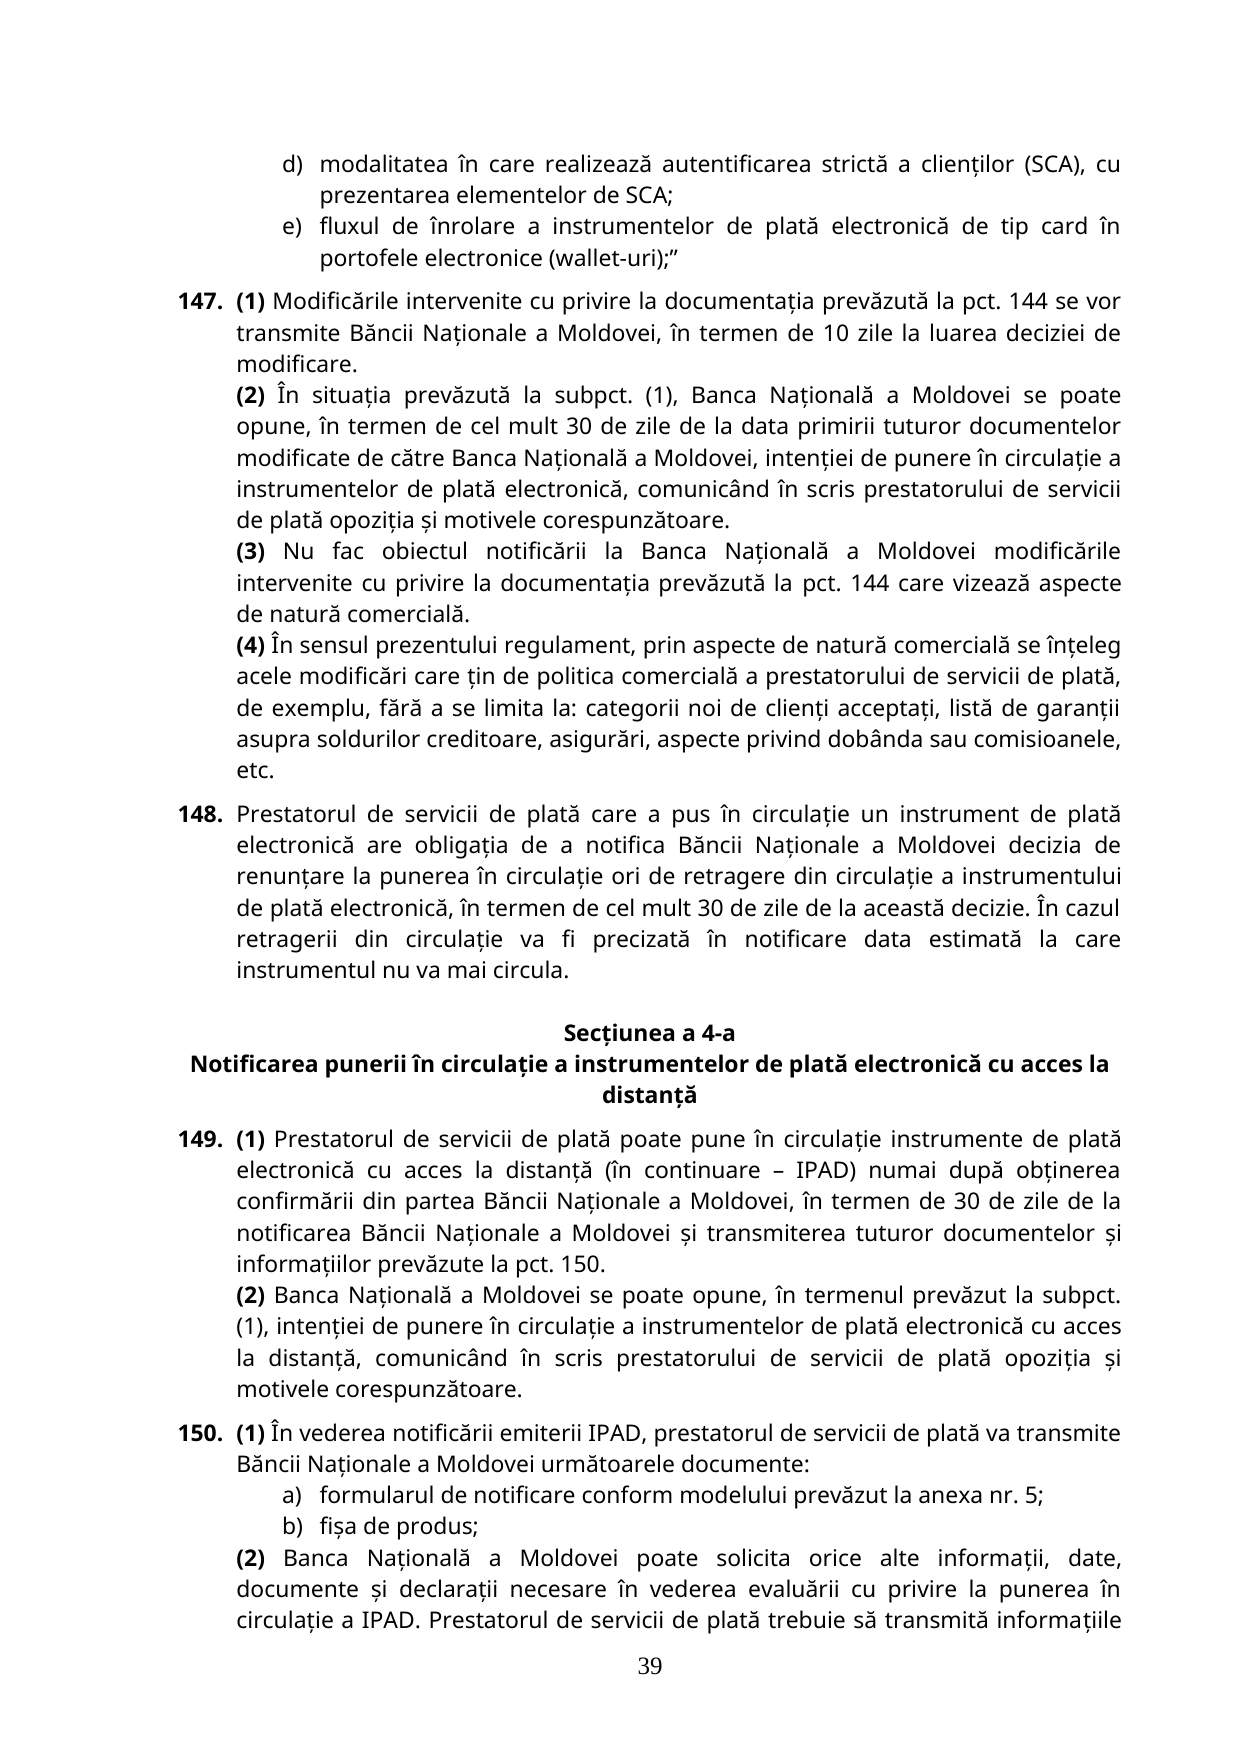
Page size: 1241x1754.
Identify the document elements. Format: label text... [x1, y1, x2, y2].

list modalitatea în care realizează autentificarea strictă a clienților (SCA), cu prezentarea elementelor de SCA; [282, 148, 1122, 210]
text (3) Nu fac obiectul notificării la Banca Națională a Moldovei modificările intervenite cu privire la documentația prevăzută la pct. 144 care vizează aspecte de natură comercială. [236, 535, 1122, 629]
text (2) Banca Naţională a Moldovei se poate opune, în termenul prevăzut la subpct. (1), intenţiei de punere în circulaţie a instrumentelor de plată electronică cu acces la distanță, comunicând în scris prestatorului de servicii de plată opoziţia şi motivele corespunzătoare. [236, 1279, 1122, 1404]
list fişa de produs; [282, 1510, 1122, 1541]
list (1) Modificările intervenite cu privire la documentaţia prevăzută la pct. 144 se vor transmite Băncii Naţionale a Moldovei, în termen de 10 zile la luarea deciziei de modificare. [177, 285, 1122, 379]
text (4) În sensul prezentului regulament, prin aspecte de natură comercială se înțeleg acele modificări care țin de politica comercială a prestatorului de servicii de plată, de exemplu, fără a se limita la: categorii noi de clienți acceptați, listă de garanții asupra soldurilor creditoare, asigurări, aspecte privind dobânda sau comisioanele, etc. [236, 629, 1122, 785]
list (1) În vederea notificării emiterii IPAD, prestatorul de servicii de plată va transmite Băncii Naţionale a Moldovei următoarele documente: [177, 1416, 1122, 1479]
list Prestatorul de servicii de plată care a pus în circulaţie un instrument de plată electronică are obligaţia de a notifica Băncii Naţionale a Moldovei decizia de renunţare la punerea în circulaţie ori de retragere din circulaţie a instrumentului de plată electronică, în termen de cel mult 30 de zile de la această decizie. În cazul retragerii din circulaţie va fi precizată în notificare data estimată la care instrumentul nu va mai circula. [177, 798, 1122, 985]
list (1) Prestatorul de servicii de plată poate pune în circulaţie instrumente de plată electronică cu acces la distanță (în continuare – IPAD) numai după obținerea confirmării din partea Băncii Naționale a Moldovei, în termen de 30 de zile de la notificarea Băncii Naţionale a Moldovei şi transmiterea tuturor documentelor şi informaţiilor prevăzute la pct. 150. [177, 1123, 1122, 1279]
list fluxul de înrolare a instrumentelor de plată electronică de tip card în portofele electronice (wallet-uri);” [282, 210, 1122, 273]
text (2) În situaţia prevăzută la subpct. (1), Banca Naţională a Moldovei se poate opune, în termen de cel mult 30 de zile de la data primirii tuturor documentelor modificate de către Banca Naţională a Moldovei, intenţiei de punere în circulaţie a instrumentelor de plată electronică, comunicând în scris prestatorului de servicii de plată opoziţia şi motivele corespunzătoare. [236, 379, 1122, 535]
list formularul de notificare conform modelului prevăzut la anexa nr. 5; [282, 1479, 1122, 1510]
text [236, 1541, 1122, 1635]
subtitle Secţiunea a 4-a Notificarea punerii în circulație a instrumentelor de plată electronică cu acces la distanță [177, 1016, 1122, 1110]
